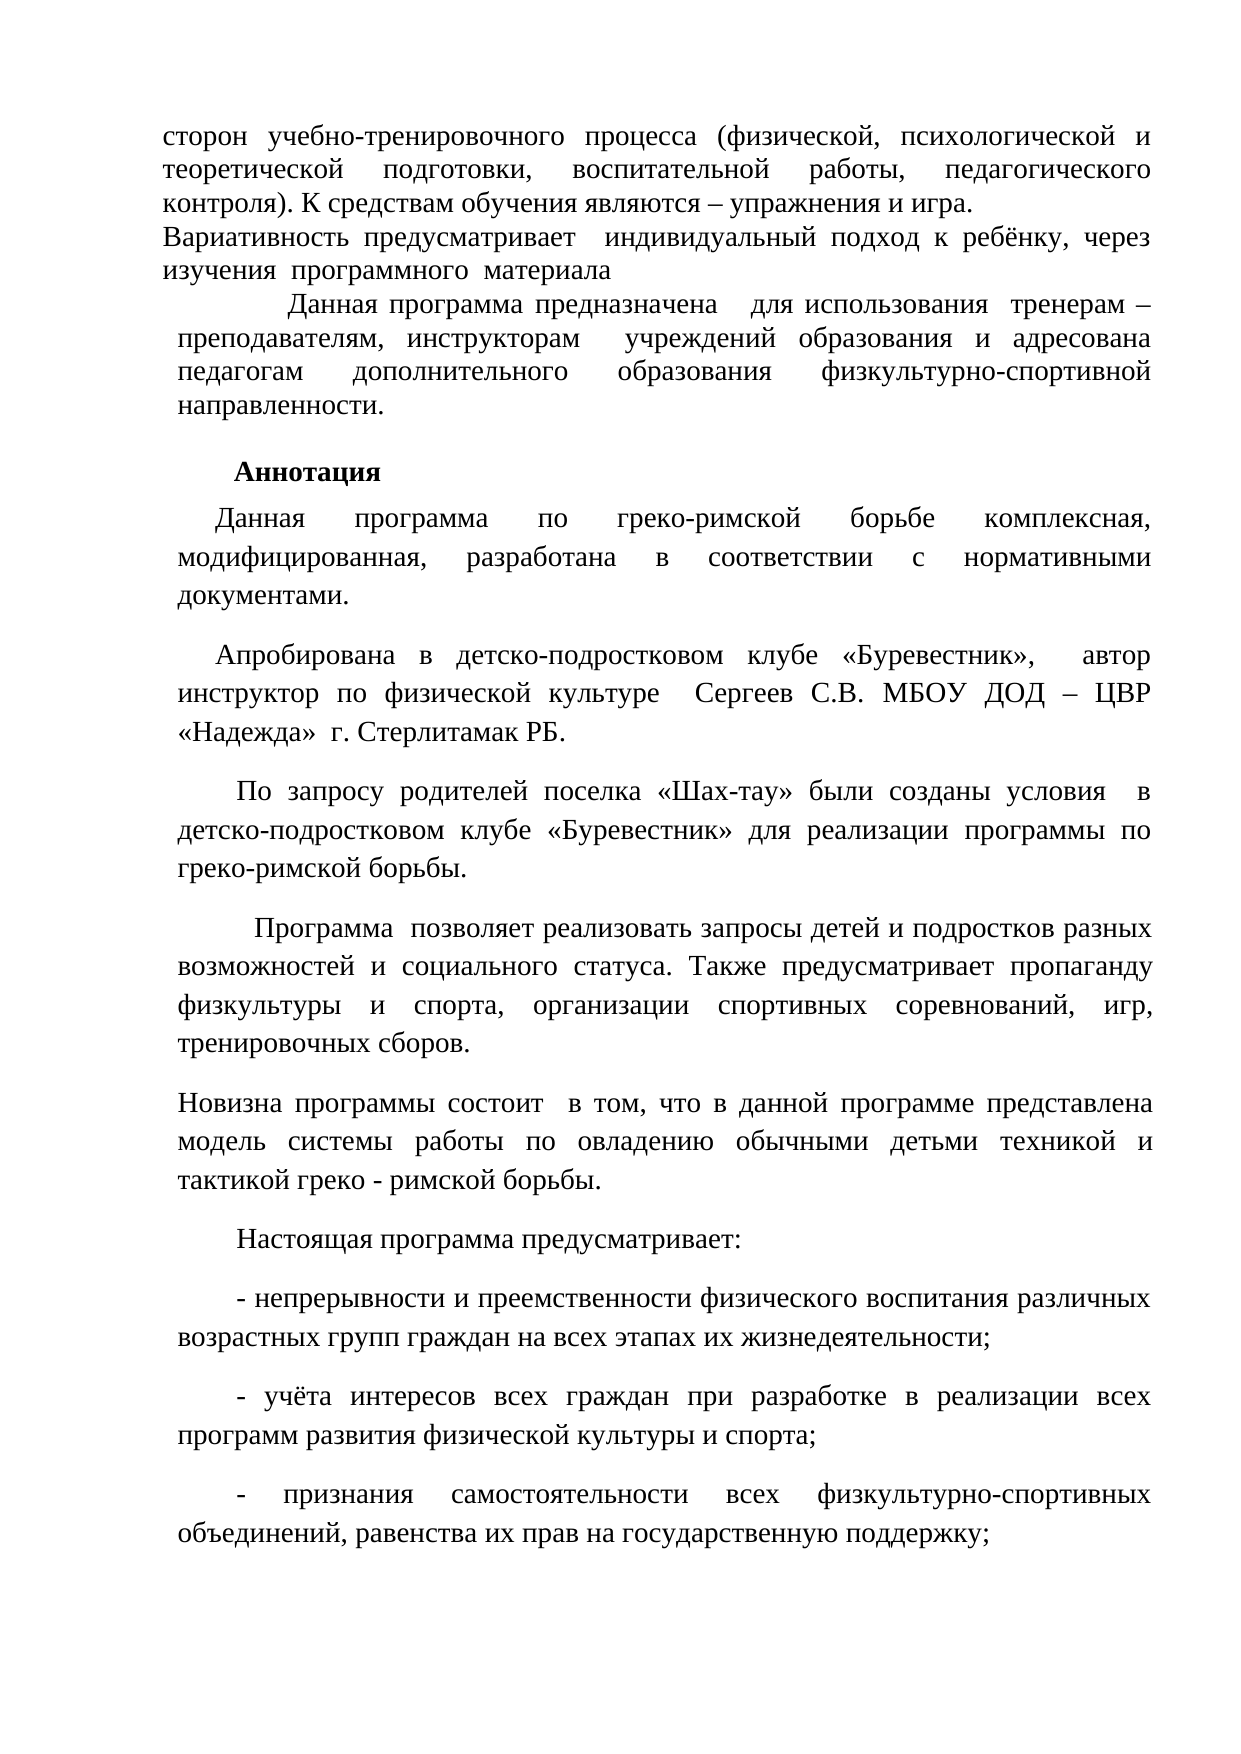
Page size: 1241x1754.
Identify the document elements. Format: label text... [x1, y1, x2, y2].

text По запросу родителей поселка «Шах-тау» были созданы условия в детско-подростковом клубе «Буревестник» для реализации программы по греко-римской борьбы. [177, 773, 1152, 884]
text Программа позволяет реализовать запросы детей и подростков разных возможностей и социального статуса. Также предусматривает пропаганду физкультуры и спорта, организации спортивных соревнований, игр, тренировочных сборов. [177, 910, 1154, 1059]
text - непрерывности и преемственности физического воспитания различных возрастных групп граждан на всех этапах их жизнедеятельности; [177, 1281, 1152, 1353]
text - признания самостоятельности всех физкультурно-спортивных объединений, равенства их прав на государственную поддержку; [177, 1476, 1152, 1548]
text Аннотация [177, 454, 1152, 488]
text Данная программа по греко-римской борьбе комплексная, модифицированная, разработана в соответствии с нормативными документами. [177, 500, 1152, 611]
text - учёта интересов всех граждан при разработке в реализации всех программ развития физической культуры и спорта; [177, 1378, 1152, 1451]
text Настоящая программа предусматривает: [177, 1221, 1152, 1255]
text Вариативность предусматривает индивидуальный подход к ребёнку, через изучения программного материала [162, 219, 1152, 286]
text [162, 118, 1152, 219]
text Новизна программы состоит в том, что в данной программе представлена модель системы работы по овладению обычными детьми техникой и тактикой греко - римской борьбы. [177, 1085, 1154, 1195]
text Апробирована в детско-подростковом клубе «Буревестник», автор инструктор по физической культуре Сергеев С.В. МБОУ ДОД – ЦВР «Надежда» г. Стерлитамак РБ. [177, 637, 1152, 747]
text Данная программа предназначена для использования тренерам – преподавателям, инструкторам учреждений образования и адресована педагогам дополнительного образования физкультурно-спортивной направленности. [177, 286, 1152, 420]
